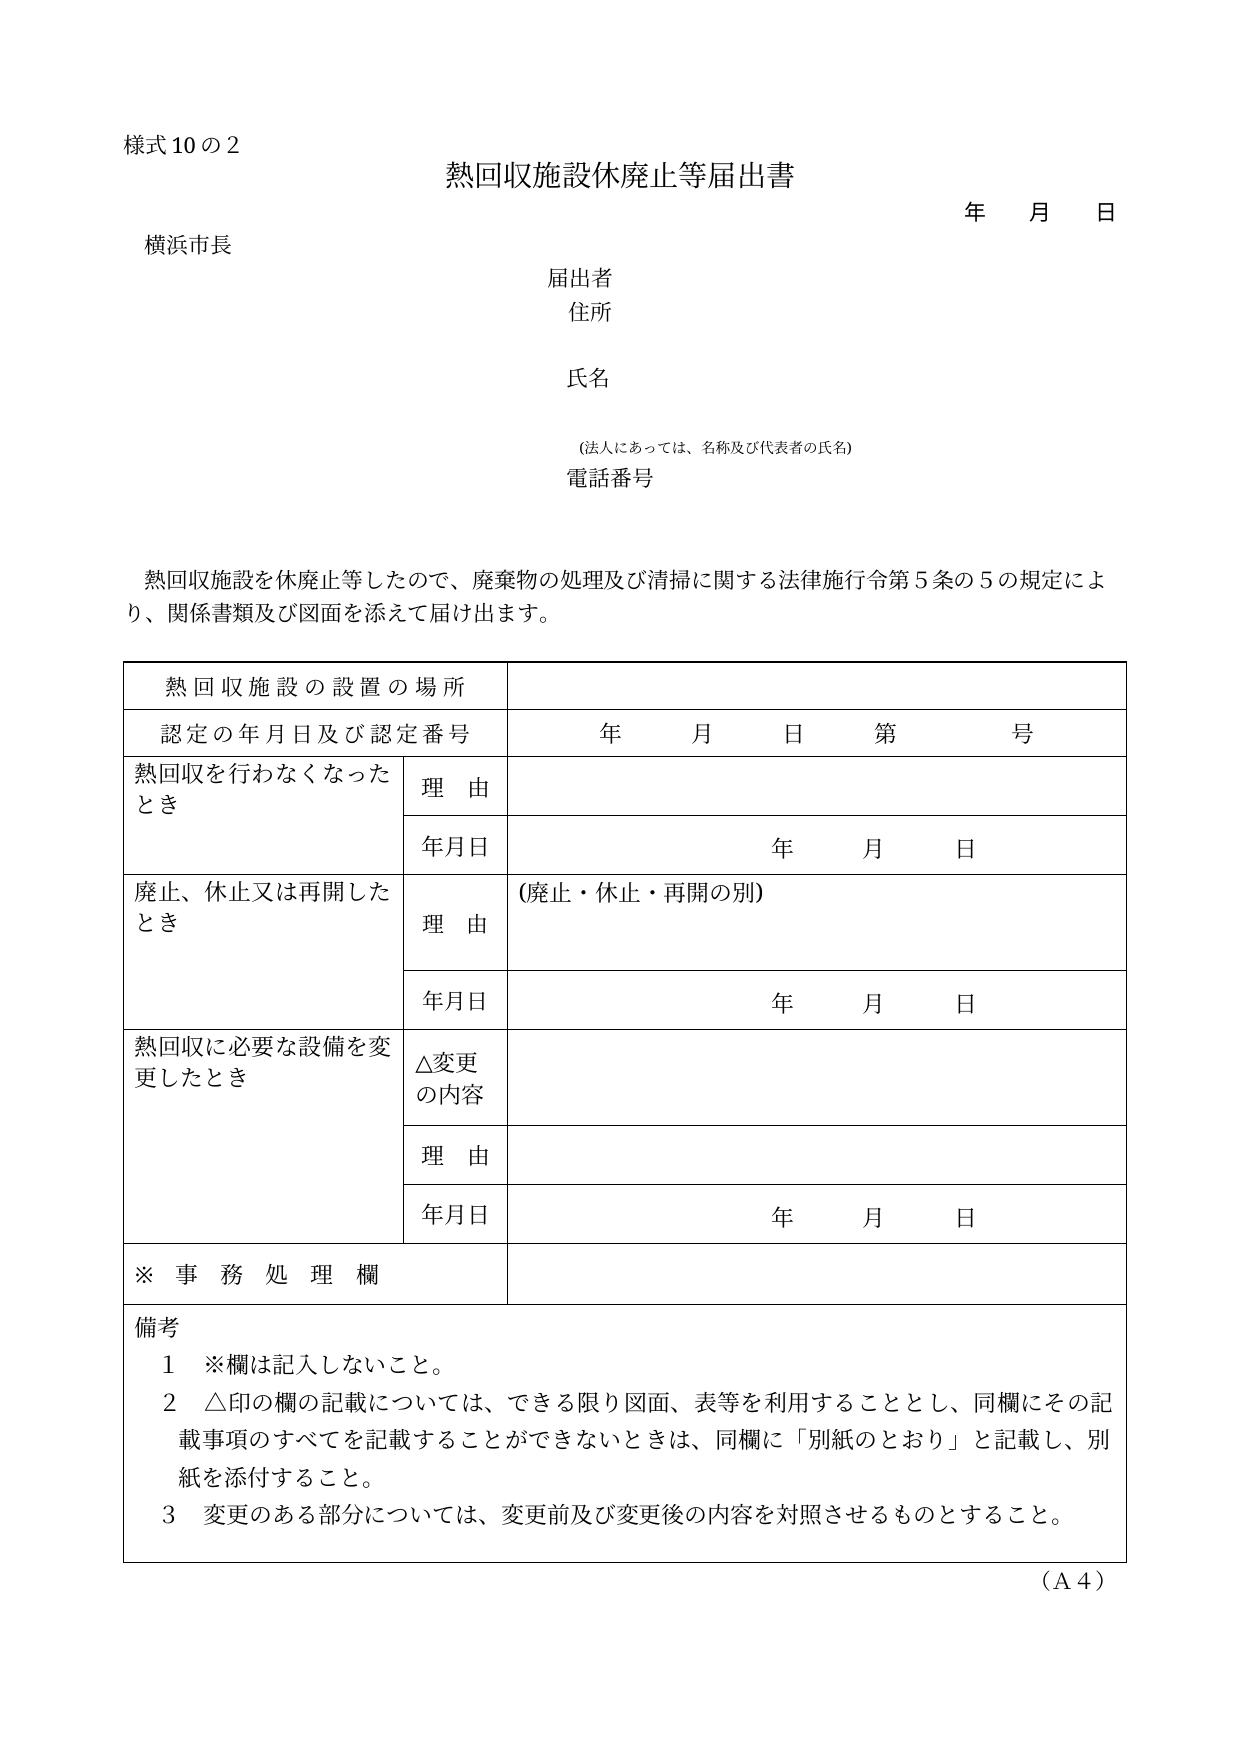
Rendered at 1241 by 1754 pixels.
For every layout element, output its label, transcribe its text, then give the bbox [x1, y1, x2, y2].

text 熱回収施設を休廃止等したので、廃棄物の処理及び清掃に関する法律施行令第５条の５の規定により、関係書類及び図面を添えて届け出ます。 [123, 561, 1117, 628]
table_cell 年月日 [404, 1185, 507, 1243]
text 住所 [123, 293, 1117, 327]
table_cell 年 月 日 第 号 [508, 710, 1126, 756]
table_cell 年 月 日 [508, 816, 1126, 874]
text 熱回収施設休廃止等届出書 [123, 160, 1117, 193]
text 届出者 [123, 260, 1117, 293]
text 氏名 [123, 360, 1117, 393]
table_cell [508, 1244, 1126, 1304]
table_cell 年月日 [404, 971, 507, 1029]
table_cell 理 由 [404, 1126, 507, 1184]
table_cell 年月日 [404, 816, 507, 874]
text （Ａ４） [141, 1563, 1117, 1596]
text (法人にあっては、名称及び代表者の氏名) [123, 427, 1117, 460]
table_cell 備考 １ ※欄は記入しないこと。 ２ △印の欄の記載については、できる限り図面、表等を利用することとし、同欄にその記載事項のすべてを記載することができないときは、同欄に「別紙のとおり」と記載し、別紙を添付すること。 ３ 変更のある部分については、変更前及び変更後の内容を対照させるものとすること。 [124, 1305, 1126, 1562]
table_cell 熱回収を行わなくなったとき [124, 757, 403, 874]
text 横浜市長 [123, 227, 1117, 260]
text 年 月 日 [123, 193, 1117, 227]
table_cell 廃止、休止又は再開したとき [124, 875, 403, 1029]
table_cell △変更の内容 [404, 1030, 507, 1125]
table_cell 年 月 日 [508, 1185, 1126, 1243]
table_cell 熱回収に必要な設備を変更したとき [124, 1030, 403, 1243]
table_cell ※事務処理欄 [124, 1244, 507, 1304]
text 電話番号 [123, 460, 1117, 493]
table_header 熱回収施設の設置の場所 [124, 663, 507, 709]
table_cell [508, 1126, 1126, 1184]
table_cell (廃止・休止・再開の別) [508, 875, 1126, 970]
table_cell [508, 757, 1126, 815]
table_cell 認定の年月日及び認定番号 [124, 710, 507, 756]
table_cell 理 由 [404, 757, 507, 815]
table_cell 年 月 日 [508, 971, 1126, 1029]
table_cell [508, 1030, 1126, 1125]
text 様式10の２ [123, 127, 1117, 160]
table_cell 理 由 [404, 875, 507, 970]
table_header [508, 663, 1126, 709]
